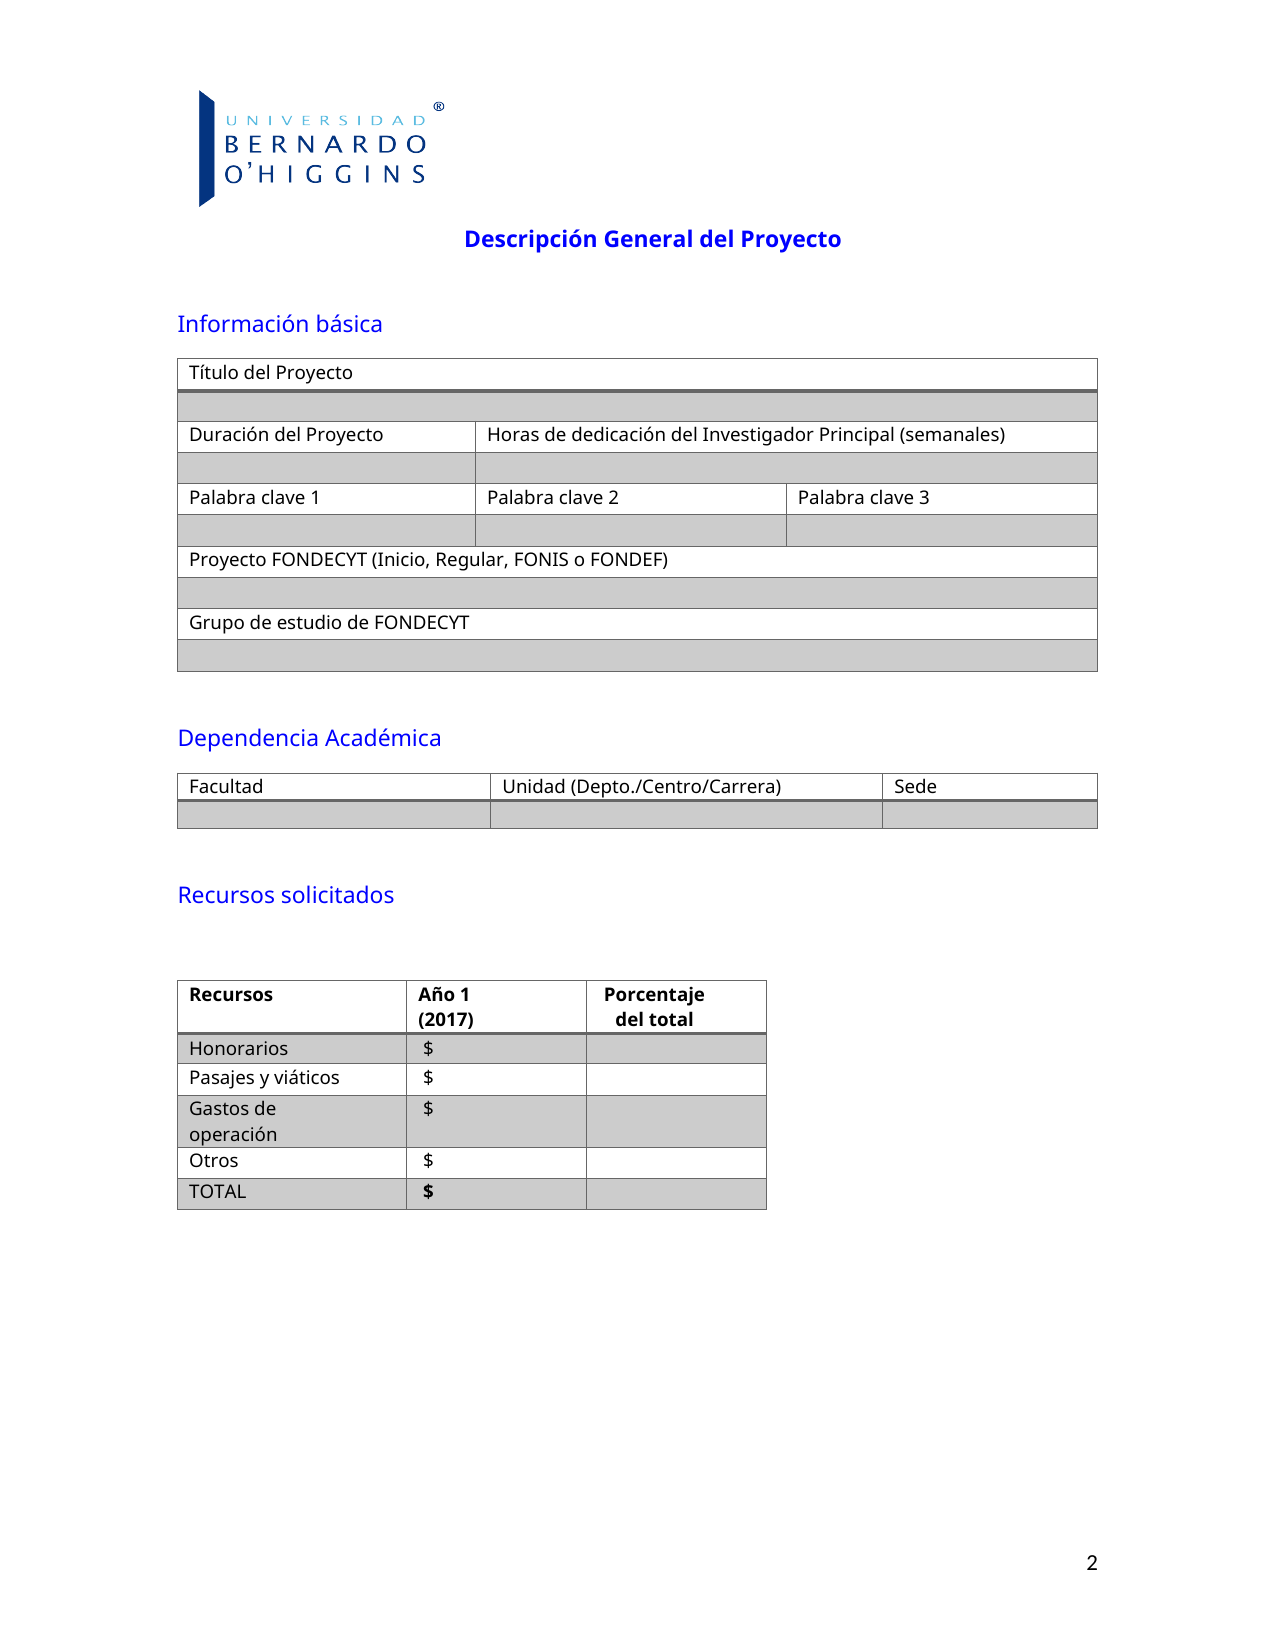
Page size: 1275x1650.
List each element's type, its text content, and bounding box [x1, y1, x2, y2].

table_cell [787, 515, 1097, 546]
table_cell Grupo de estudio de FONDECYT [178, 609, 1097, 639]
table_cell $ [407, 1064, 586, 1094]
table_cell Proyecto FONDECYT (Inicio, Regular, FONIS o FONDEF) [178, 547, 1097, 577]
table_cell $ [407, 1035, 586, 1063]
text Dependencia Académica [177, 722, 1053, 753]
text Información básica [177, 308, 1053, 339]
table_cell [587, 1148, 766, 1178]
table_cell [178, 393, 1097, 421]
table_cell $ [407, 1148, 586, 1178]
text Recursos solicitados [177, 879, 1053, 910]
table_cell [587, 1035, 766, 1063]
table_cell Duración del Proyecto [178, 422, 475, 452]
table_cell [178, 640, 1097, 671]
table_cell [587, 1179, 766, 1209]
table_cell [178, 578, 1097, 608]
table_cell Pasajes y viáticos [178, 1064, 406, 1094]
table_header Título del Proyecto [178, 359, 1097, 389]
table_cell [178, 515, 475, 546]
table_cell $ [407, 1179, 586, 1209]
table_cell Palabra clave 3 [787, 484, 1097, 514]
table_cell Honorarios [178, 1035, 406, 1063]
table_cell [587, 1096, 766, 1147]
table_cell $ [407, 1096, 586, 1147]
table_cell [491, 802, 882, 828]
table_cell [476, 515, 786, 546]
picture [177, 73, 465, 224]
table_cell [883, 802, 1097, 828]
table_cell Gastos de operación [178, 1096, 406, 1147]
table_cell [476, 453, 1097, 483]
table_cell [178, 453, 475, 483]
table_cell Horas de dedicación del Investigador Principal (semanales) [476, 422, 1097, 452]
table_cell Palabra clave 1 [178, 484, 475, 514]
table_cell [587, 1064, 766, 1094]
table_cell [178, 802, 490, 828]
table_header Año 1 (2017) [407, 981, 586, 1032]
list Descripción General del Proyecto [252, 223, 1053, 255]
table_header Porcentaje del total [587, 981, 766, 1032]
table_header Unidad (Depto./Centro/Carrera) [491, 774, 882, 799]
table_header Facultad [178, 774, 490, 799]
table_cell Otros [178, 1148, 406, 1178]
table_header Recursos [178, 981, 406, 1032]
table_cell Palabra clave 2 [476, 484, 786, 514]
table_header Sede [883, 774, 1097, 799]
table_cell TOTAL [178, 1179, 406, 1209]
